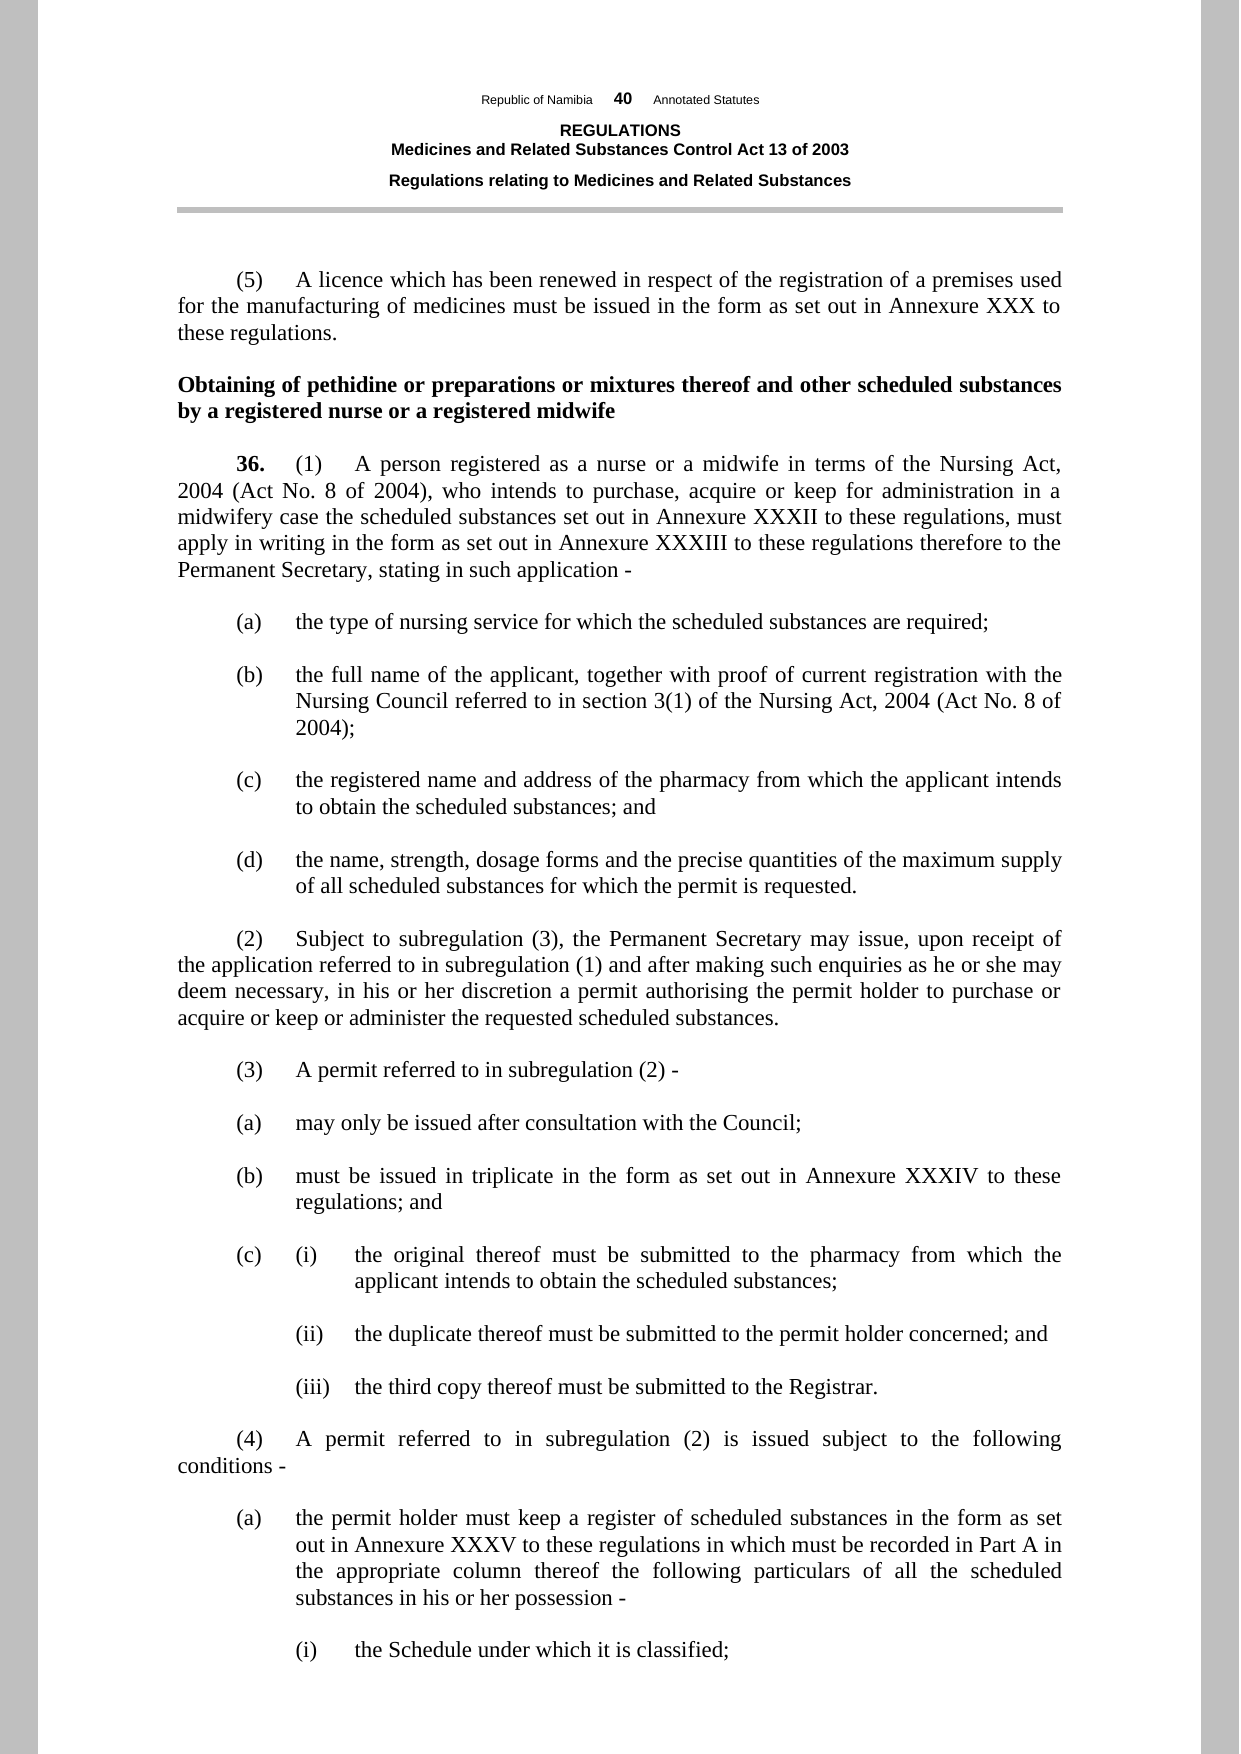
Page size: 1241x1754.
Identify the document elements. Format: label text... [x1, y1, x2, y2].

text (c) (i) the original thereof must be submitted to the pharmacy from which the applicant intends to obtain the scheduled substances; [236, 1241, 1063, 1294]
text (5) A licence which has been renewed in respect of the registration of a premises used for the manufacturing of medicines must be issued in the form as set out in Annexure XXX to these regulations. [177, 266, 1063, 345]
text (a) may only be issued after consultation with the Council; [236, 1109, 1063, 1136]
text (4) A permit referred to in subregulation (2) is issued subject to the following conditions - [177, 1425, 1063, 1478]
text (b) the full name of the applicant, together with proof of current registration with the Nursing Council referred to in section 3(1) of the Nursing Act, 2004 (Act No. 8 of 2004); [236, 661, 1063, 740]
text (d) the name, strength, dosage forms and the precise quantities of the maximum supply of all scheduled substances for which the permit is requested. [236, 846, 1063, 898]
text (2) Subject to subregulation (3), the Permanent Secretary may issue, upon receipt of the application referred to in subregulation (1) and after making such enquiries as he or she may deem necessary, in his or her discretion a permit authorising the permit holder to purchase or acquire or keep or administer the requested scheduled substances. [177, 925, 1063, 1030]
text (ii) the duplicate thereof must be submitted to the permit holder concerned; and [295, 1320, 1063, 1346]
text Obtaining of pethidine or preparations or mixtures thereof and other scheduled substances by a registered nurse or a registered midwife [177, 371, 1063, 424]
text (3) A permit referred to in subregulation (2) - [177, 1056, 1063, 1083]
text 36. (1) A person registered as a nurse or a midwife in terms of the Nursing Act, 2004 (Act No. 8 of 2004), who intends to purchase, acquire or keep for administration in a midwifery case the scheduled substances set out in Annexure XXXII to these regulations, must apply in writing in the form as set out in Annexure XXXIII to these regulations therefore to the Permanent Secretary, stating in such application - [177, 450, 1063, 582]
text (c) the registered name and address of the pharmacy from which the applicant intends to obtain the scheduled substances; and [236, 767, 1063, 819]
text (a) the type of nursing service for which the scheduled substances are required; [236, 608, 1063, 635]
text (iii) the third copy thereof must be submitted to the Registrar. [295, 1373, 1063, 1399]
text (a) the permit holder must keep a register of scheduled substances in the form as set out in Annexure XXXV to these regulations in which must be recorded in Part A in the appropriate column thereof the following particulars of all the scheduled substances in his or her possession - [236, 1504, 1063, 1610]
text (b) must be issued in triplicate in the form as set out in Annexure XXXIV to these regulations; and [236, 1162, 1063, 1214]
text (i) the Schedule under which it is classified; [295, 1636, 1063, 1663]
